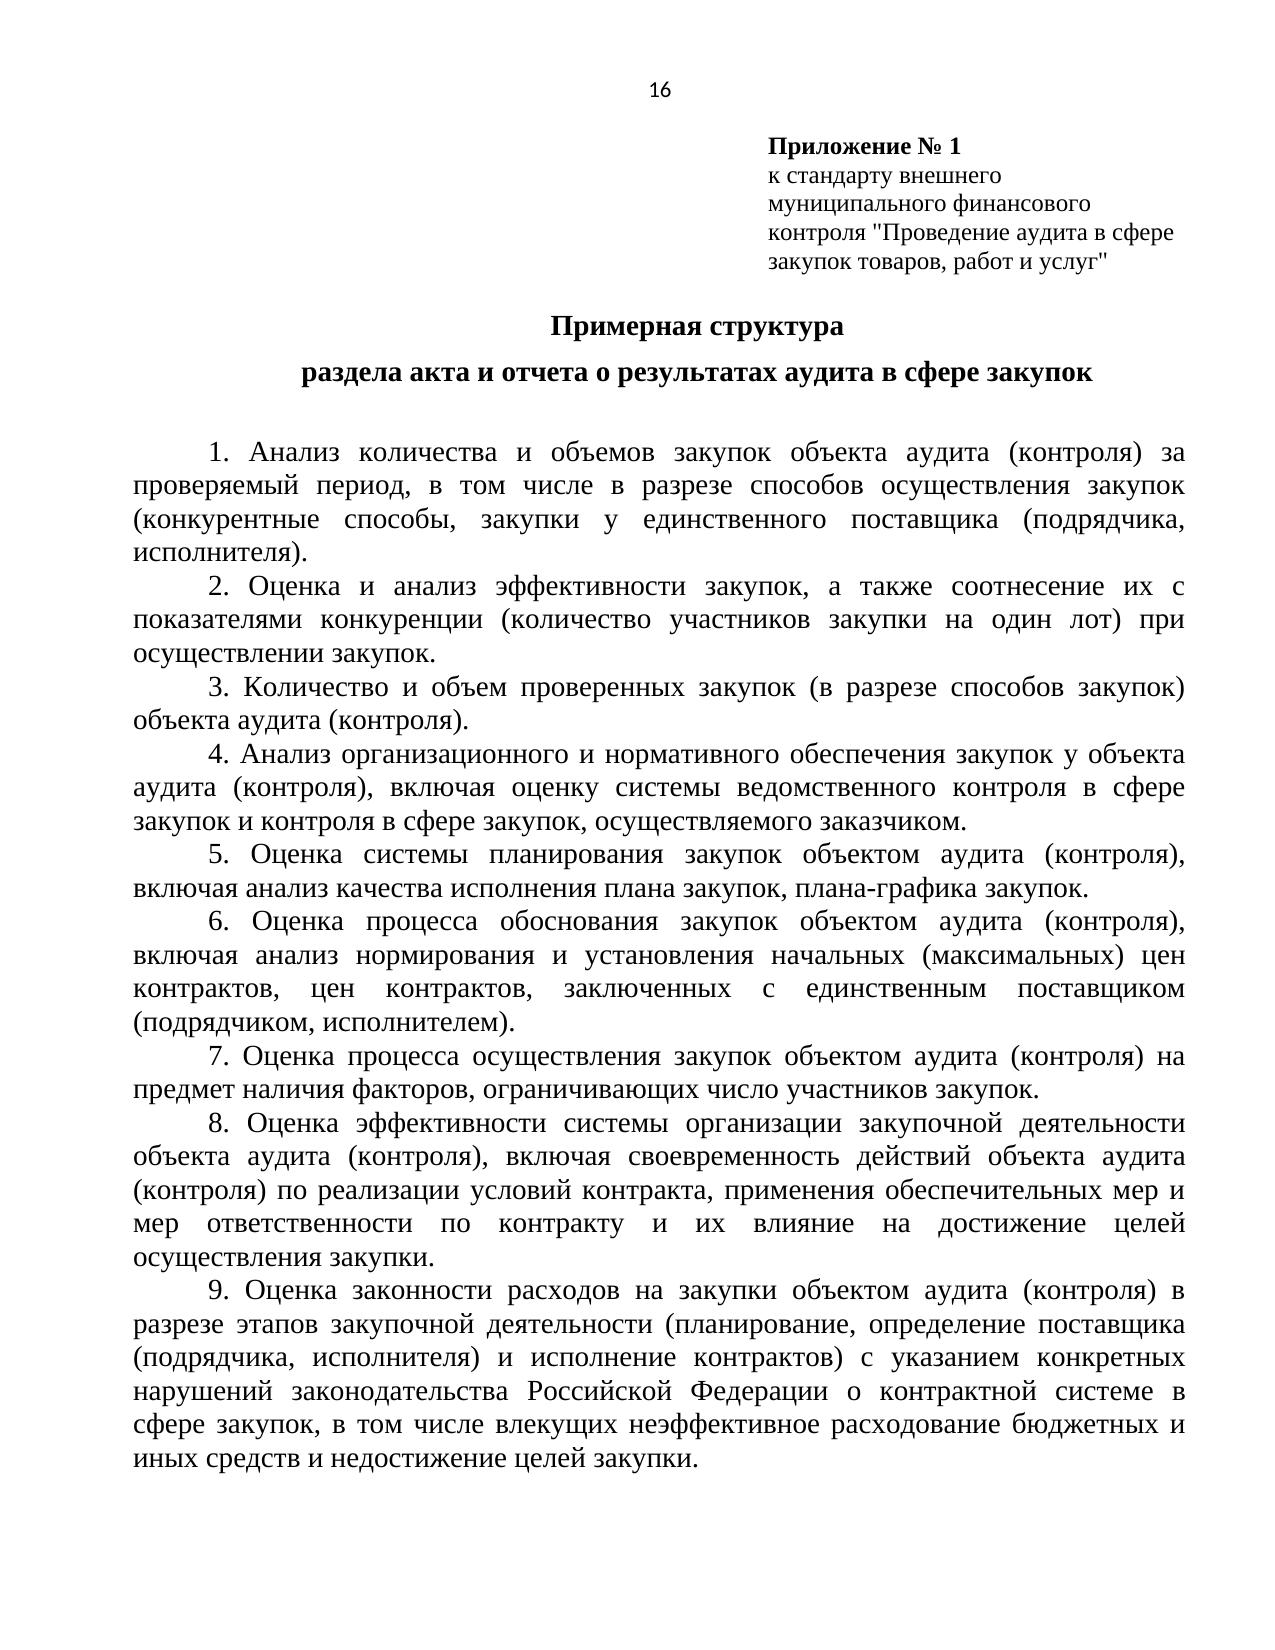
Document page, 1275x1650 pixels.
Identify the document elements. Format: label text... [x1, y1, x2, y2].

text 1. Анализ количества и объемов закупок объекта аудита (контроля) за проверяемый период, в том числе в разрезе способов осуществления закупок (конкурентные способы, закупки у единственного поставщика (подрядчика, исполнителя). [133, 434, 1186, 568]
text 2. Оценка и анализ эффективности закупок, а также соотнесение их с показателями конкуренции (количество участников закупки на один лот) при осуществлении закупок. [133, 568, 1186, 669]
text 8. Оценка эффективности системы организации закупочной деятельности объекта аудита (контроля), включая своевременность действий объекта аудита (контроля) по реализации условий контракта, применения обеспечительных мер и мер ответственности по контракту и их влияние на достижение целей осуществления закупки. [133, 1105, 1186, 1272]
text 7. Оценка процесса осуществления закупок объектом аудита (контроля) на предмет наличия факторов, ограничивающих число участников закупок. [133, 1038, 1186, 1105]
text Примерная структура [133, 308, 1186, 342]
text 6. Оценка процесса обоснования закупок объектом аудита (контроля), включая анализ нормирования и установления начальных (максимальных) цен контрактов, цен контрактов, заключенных с единственным поставщиком (подрядчиком, исполнителем). [133, 903, 1186, 1038]
text Приложение № 1 [768, 131, 1186, 160]
text 3. Количество и объем проверенных закупок (в разрезе способов закупок) объекта аудита (контроля). [133, 669, 1186, 736]
text 5. Оценка системы планирования закупок объектом аудита (контроля), включая анализ качества исполнения плана закупок, плана-графика закупок. [133, 836, 1186, 903]
text 9. Оценка законности расходов на закупки объектом аудита (контроля) в разрезе этапов закупочной деятельности (планирование, определение поставщика (подрядчика, исполнителя) и исполнение контрактов) с указанием конкретных нарушений законодательства Российской Федерации о контрактной системе в сфере закупок, в том числе влекущих неэффективное расходование бюджетных и иных средств и недостижение целей закупки. [133, 1272, 1186, 1474]
text раздела акта и отчета о результатах аудита в сфере закупок [133, 354, 1186, 388]
text 4. Анализ организационного и нормативного обеспечения закупок у объекта аудита (контроля), включая оценку системы ведомственного контроля в сфере закупок и контроля в сфере закупок, осуществляемого заказчиком. [133, 736, 1186, 836]
text к стандарту внешнего муниципального финансового контроля "Проведение аудита в сфере закупок товаров, работ и услуг" [768, 160, 1186, 275]
